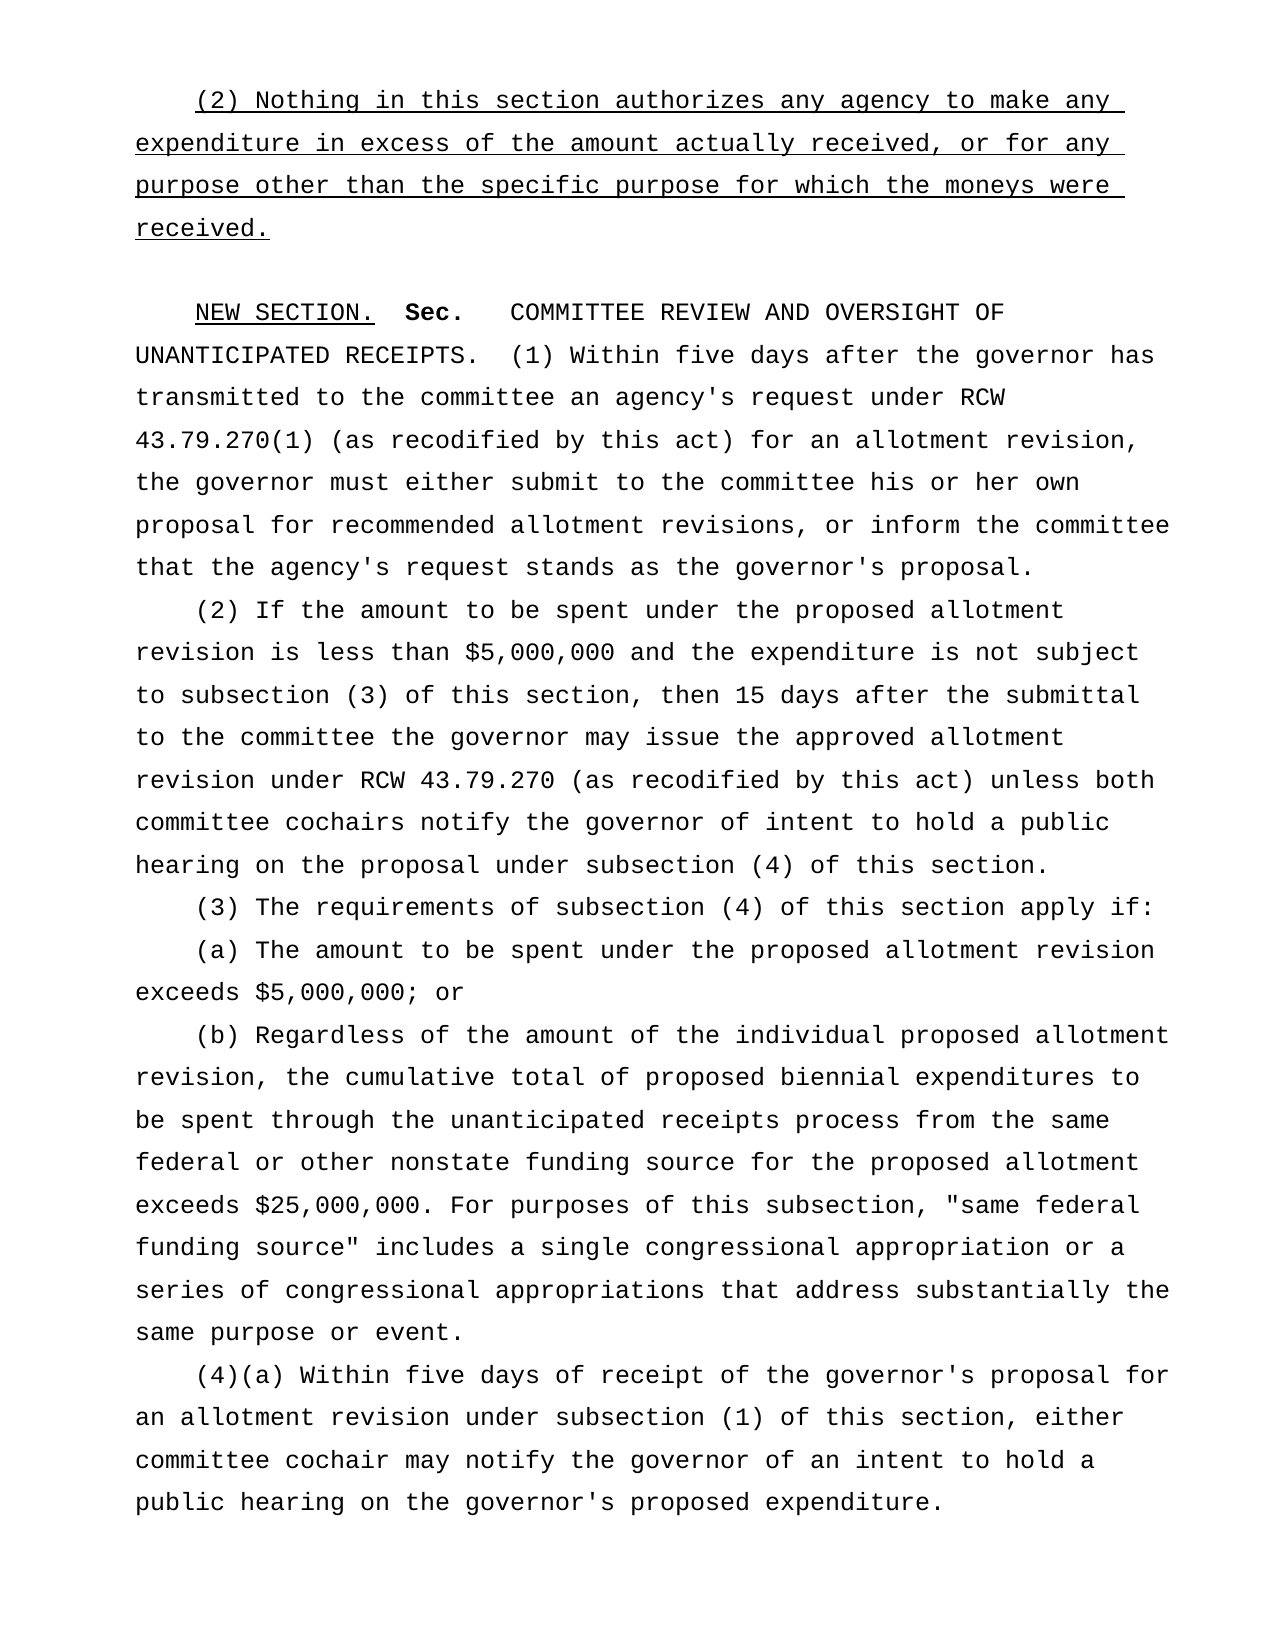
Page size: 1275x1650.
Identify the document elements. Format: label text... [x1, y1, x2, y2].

text (b) Regardless of the amount of the individual proposed allotment revision, the cumulative total of proposed biennial expenditures to be spent through the unanticipated receipts process from the same federal or other nonstate funding source for the proposed allotment exceeds $25,000,000. For purposes of this subsection, "same federal funding source" includes a single congressional appropriation or a series of congressional appropriations that address substantially the same purpose or event. [135, 1009, 1170, 1349]
text (3) The requirements of subsection (4) of this section apply if: [135, 882, 1170, 924]
text NEW SECTION. Sec. COMMITTEE REVIEW AND OVERSIGHT OF UNANTICIPATED RECEIPTS. (1) Within five days after the governor has transmitted to the committee an agency's request under RCW 43.79.270(1) (as recodified by this act) for an allotment revision, the governor must either submit to the committee his or her own proposal for recommended allotment revisions, or inform the committee that the agency's request stands as the governor's proposal. [135, 287, 1170, 584]
text (2) If the amount to be spent under the proposed allotment revision is less than $5,000,000 and the expenditure is not subject to subsection (3) of this section, then 15 days after the submittal to the committee the governor may issue the approved allotment revision under RCW 43.79.270 (as recodified by this act) unless both committee cochairs notify the governor of intent to hold a public hearing on the proposal under subsection (4) of this section. [135, 584, 1170, 882]
text (a) The amount to be spent under the proposed allotment revision exceeds $5,000,000; or [135, 924, 1170, 1009]
text (2) Nothing in this section authorizes any agency to make any expenditure in excess of the amount actually received, or for any purpose other than the specific purpose for which the moneys were received. [135, 75, 1170, 245]
text (4)(a) Within five days of receipt of the governor's proposal for an allotment revision under subsection (1) of this section, either committee cochair may notify the governor of an intent to hold a public hearing on the governor's proposed expenditure. [135, 1349, 1170, 1519]
